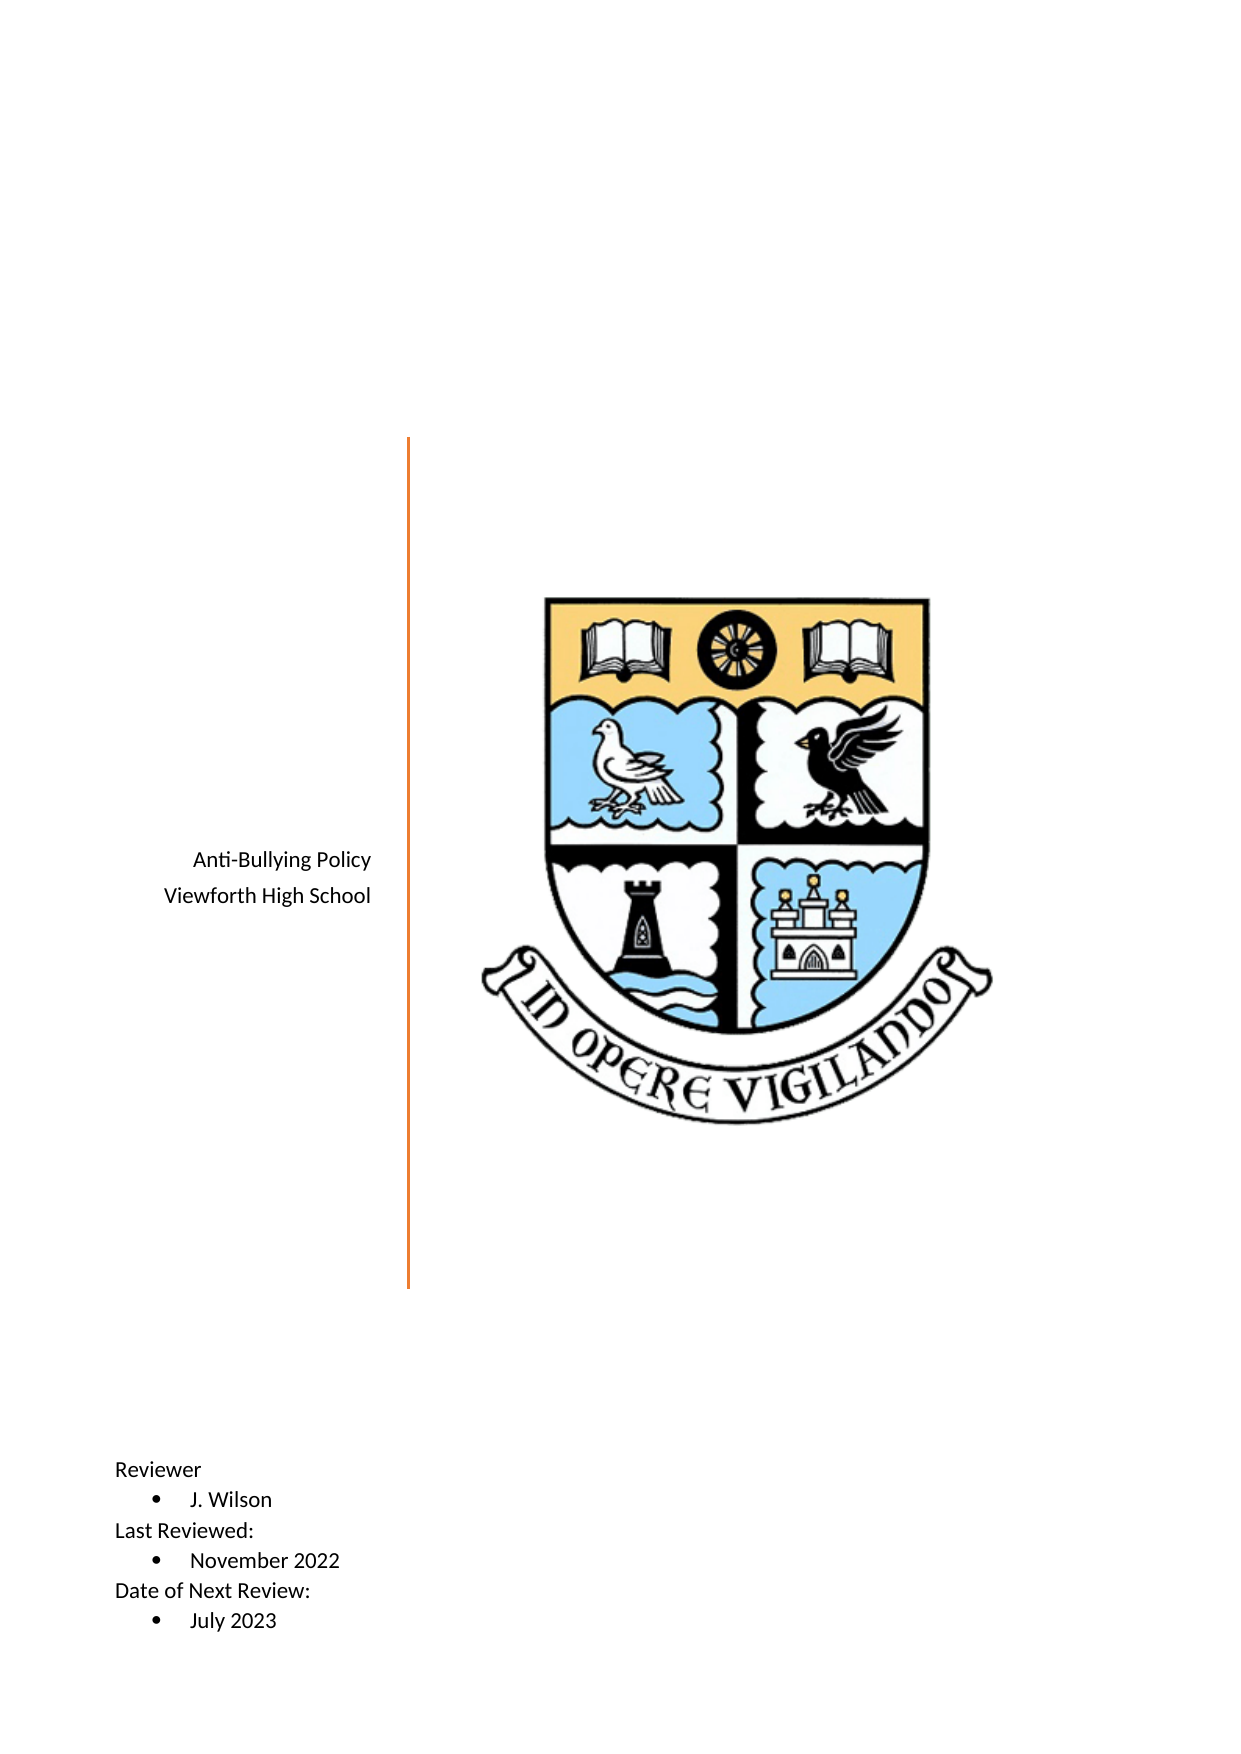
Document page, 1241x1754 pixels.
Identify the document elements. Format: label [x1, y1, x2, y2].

picture [446, 571, 1029, 1154]
